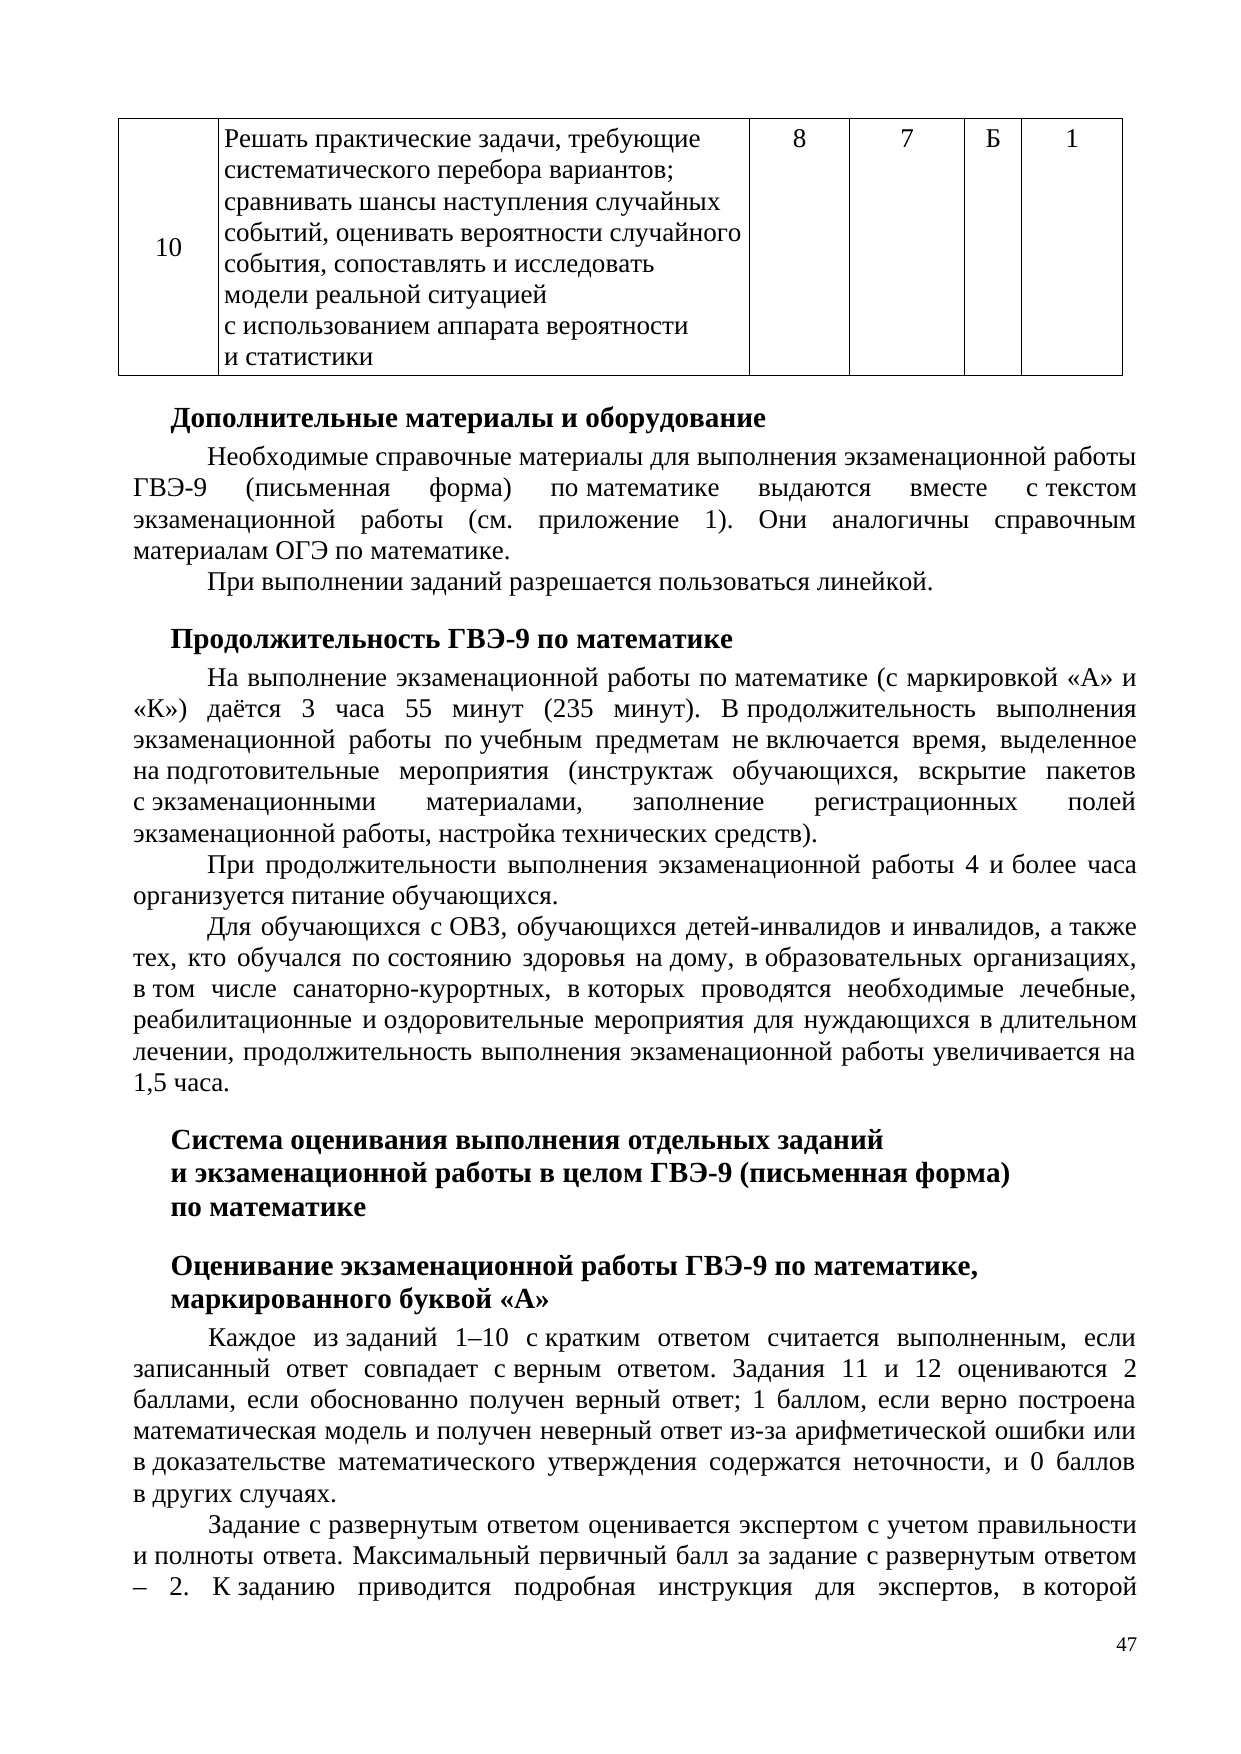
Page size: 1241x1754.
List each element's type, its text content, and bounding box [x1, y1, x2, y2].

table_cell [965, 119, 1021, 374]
subtitle Продолжительность ГВЭ-9 по математике [170, 621, 1137, 655]
subtitle Дополнительные материалы и оборудование [170, 401, 1137, 434]
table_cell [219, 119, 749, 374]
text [133, 1508, 1137, 1601]
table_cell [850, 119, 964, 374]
subtitle Система оценивания выполнения отдельных заданий и экзаменационной работы в целом ГВЭ-9 (письменная форма) по математике [170, 1122, 1137, 1223]
text Необходимые справочные материалы для выполнения экзаменационной работы ГВЭ-9 (письменная форма) по математике выдаются вместе с текстом экзаменационной работы (см. приложение 1). Они аналогичны справочным материалам ОГЭ по математике. [133, 440, 1137, 565]
text При выполнении заданий разрешается пользоваться линейкой. [133, 565, 1137, 596]
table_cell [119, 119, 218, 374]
text При продолжительности выполнения экзаменационной работы 4 и более часа организуется питание обучающихся. [133, 848, 1137, 910]
text Для обучающихся с ОВЗ, обучающихся детей-инвалидов и инвалидов, а также тех, кто обучался по состоянию здоровья на дому, в образовательных организациях, в том числе санаторно-курортных, в которых проводятся необходимые лечебные, реабилитационные и оздоровительные мероприятия для нуждающихся в длительном лечении, продолжительность выполнения экзаменационной работы увеличивается на 1,5 часа. [133, 910, 1137, 1097]
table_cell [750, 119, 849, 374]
text На выполнение экзаменационной работы по математике (с маркировкой «А» и «К») даётся 3 часа 55 минут (235 минут). В продолжительность выполнения экзаменационной работы по учебным предметам не включается время, выделенное на подготовительные мероприятия (инструктаж обучающихся, вскрытие пакетов с экзаменационными материалами, заполнение регистрационных полей экзаменационной работы, настройка технических средств). [133, 661, 1137, 848]
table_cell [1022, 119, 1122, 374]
text Каждое из заданий 1–10 с кратким ответом считается выполненным, если записанный ответ совпадает с верным ответом. Задания 11 и 12 оцениваются 2 баллами, если обоснованно получен верный ответ; 1 баллом, если верно построена математическая модель и получен неверный ответ из-за арифметической ошибки или в доказательстве математического утверждения содержатся неточности, и 0 баллов в других случаях. [133, 1321, 1137, 1508]
subtitle Оценивание экзаменационной работы ГВЭ-9 по математике, маркированного буквой «А» [170, 1248, 1137, 1315]
